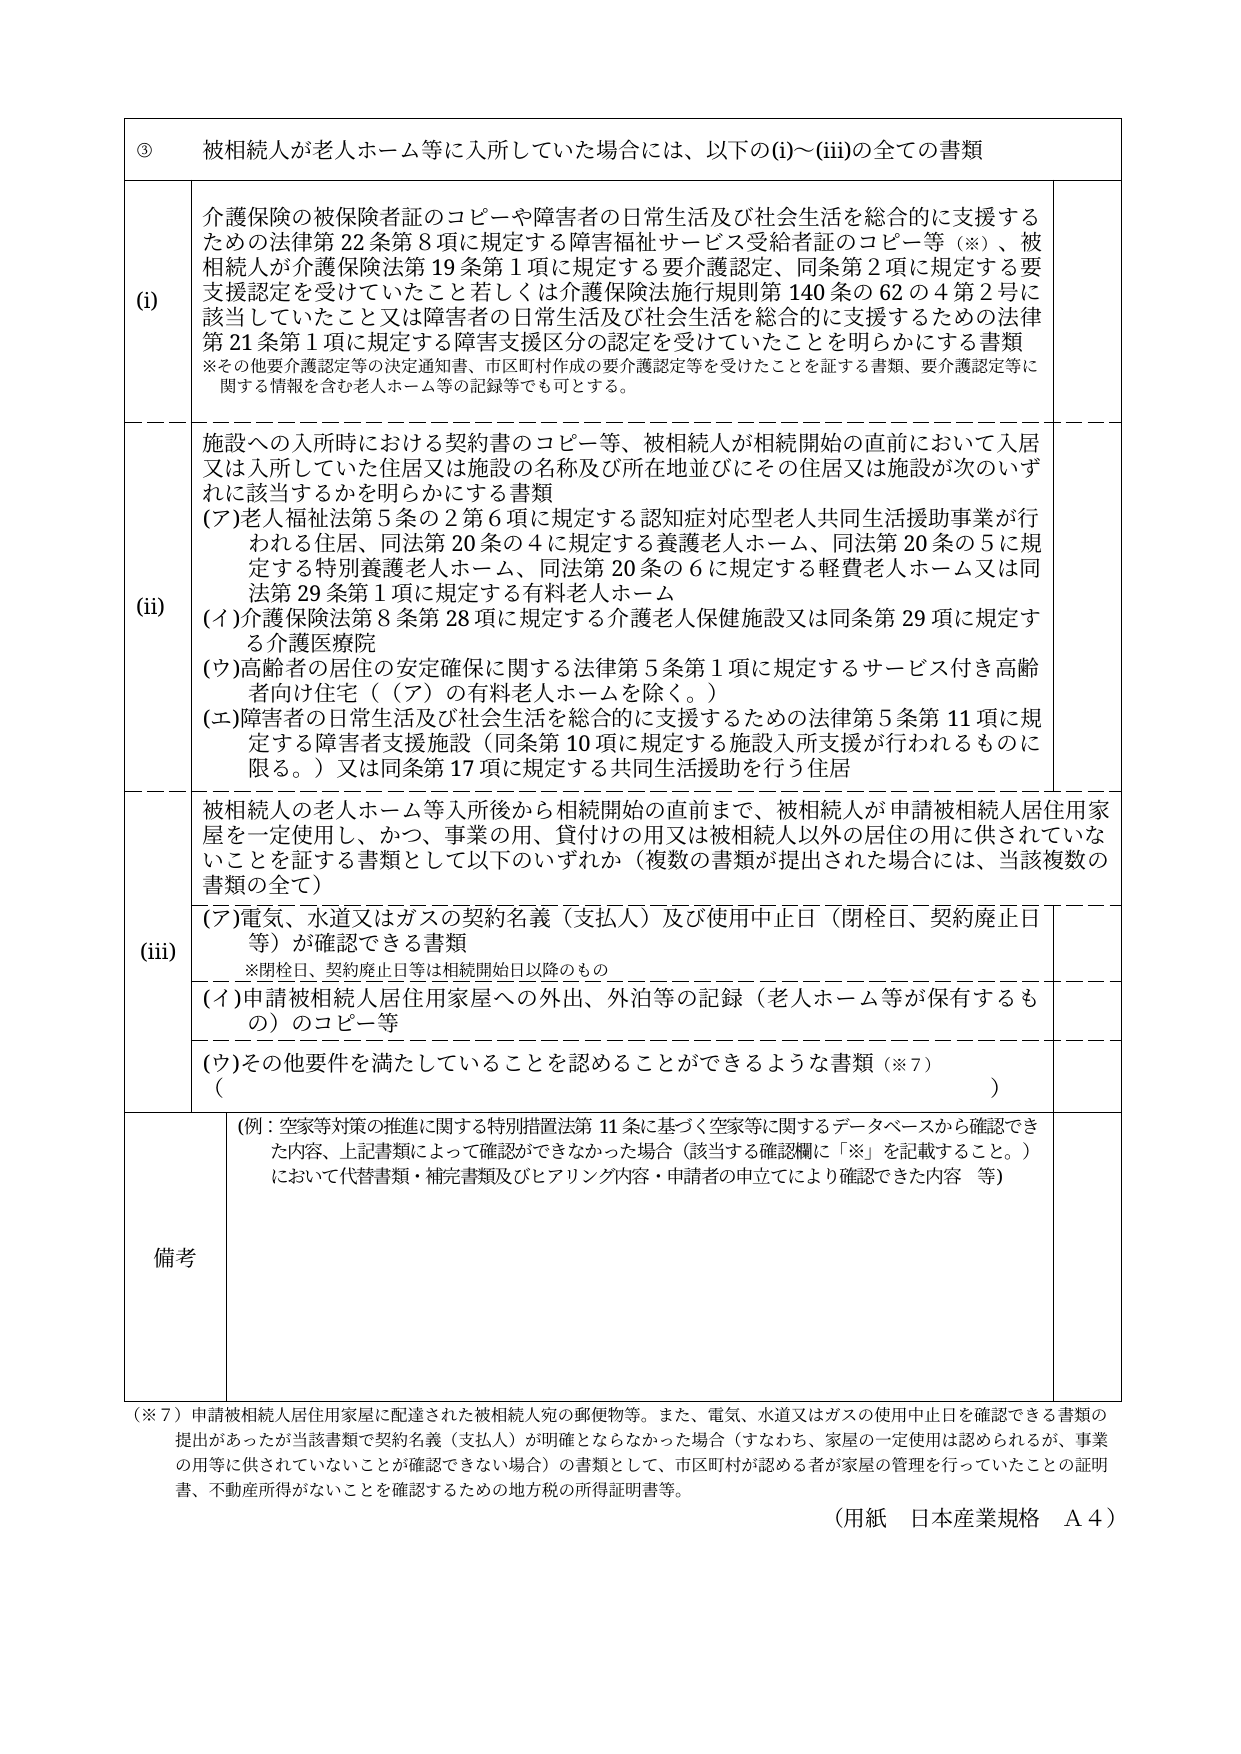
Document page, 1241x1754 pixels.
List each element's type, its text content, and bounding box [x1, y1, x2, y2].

text （用紙 日本産業規格 Ａ４） [124, 1502, 1128, 1533]
table_cell 施設への入所時における契約書のコピー等、被相続人が相続開始の直前において入居又は入所していた住居又は施設の名称及び所在地並びにその住居又は施設が次のいずれに該当するかを明らかにする書類 (ア)老人福祉法第５条の２第６項に規定する認知症対応型老人共同生活援助事業が行われる住居、同法第20条の４に規定する養護老人ホーム、同法第20条の５に規定する特別養護老人ホーム、同法第20条の６に規定する軽費老人ホーム又は同法第29条第１項に規定する有料老人ホーム (イ)介護保険法第８条第28項に規定する介護老人保健施設又は同条第29項に規定する介護医療院 (ウ)高齢者の居住の安定確保に関する法律第５条第１項に規定するサービス付き高齢者向け住宅（（ア）の有料老人ホームを除く。） (エ)障害者の日常生活及び社会生活を総合的に支援するための法律第５条第11項に規定する障害者支援施設（同条第10項に規定する施設入所支援が行われるものに限る。）又は同条第17項に規定する共同生活援助を行う住居 [192, 422, 1053, 791]
table_cell [1054, 422, 1121, 791]
table_cell 備考 [125, 1113, 226, 1401]
table_cell (ウ)その他要件を満たしていることを認めることができるような書類（※７） （ ） [192, 1040, 1053, 1112]
table_cell [1054, 905, 1121, 981]
table_cell (ⅲ) [125, 791, 191, 1112]
table_cell (例：空家等対策の推進に関する特別措置法第11条に基づく空家等に関するデータベースから確認できた内容、上記書類によって確認ができなかった場合（該当する確認欄に「※」を記載すること。）において代替書類・補完書類及びヒアリング内容・申請者の申立てにより確認できた内容 等) [227, 1113, 1053, 1401]
table_header 被相続人が老人ホーム等に入所していた場合には、以下の(ⅰ)～(ⅲ)の全ての書類 [191, 119, 1121, 179]
table_cell (ⅰ) [125, 181, 191, 422]
table_cell [1054, 1113, 1121, 1401]
table_cell (イ)申請被相続人居住用家屋への外出、外泊等の記録（老人ホーム等が保有するもの）のコピー等 [192, 981, 1053, 1040]
table_cell (ⅱ) [125, 422, 191, 791]
table_cell 介護保険の被保険者証のコピーや障害者の日常生活及び社会生活を総合的に支援するための法律第22条第８項に規定する障害福祉サービス受給者証のコピー等（※）、被相続人が介護保険法第19条第１項に規定する要介護認定、同条第２項に規定する要支援認定を受けていたこと若しくは介護保険法施行規則第140条の62の４第２号に該当していたこと又は障害者の日常生活及び社会生活を総合的に支援するための法律第21条第１項に規定する障害支援区分の認定を受けていたことを明らかにする書類 ※その他要介護認定等の決定通知書、市区町村作成の要介護認定等を受けたことを証する書類、要介護認定等に関する情報を含む老人ホーム等の記録等でも可とする。 [192, 181, 1053, 422]
table_header [125, 119, 191, 179]
table_cell 被相続人の老人ホーム等入所後から相続開始の直前まで、被相続人が申請被相続人居住用家屋を一定使用し、かつ、事業の用、貸付けの用又は被相続人以外の居住の用に供されていないことを証する書類として以下のいずれか（複数の書類が提出された場合には、当該複数の書類の全て） [192, 791, 1121, 905]
table_cell (ア)電気、水道又はガスの契約名義（支払人）及び使用中止日（閉栓日、契約廃止日等）が確認できる書類 ※閉栓日、契約廃止日等は相続開始日以降のもの [192, 905, 1053, 981]
text （※７）申請被相続人居住用家屋に配達された被相続人宛の郵便物等。また、電気、水道又はガスの使用中止日を確認できる書類の提出があったが当該書類で契約名義（支払人）が明確とならなかった場合（すなわち、家屋の一定使用は認められるが、事業の用等に供されていないことが確認できない場合）の書類として、市区町村が認める者が家屋の管理を行っていたことの証明書、不動産所得がないことを確認するための地方税の所得証明書等。 [124, 1402, 1122, 1502]
table_cell [1054, 981, 1121, 1040]
table_cell [1054, 1040, 1121, 1112]
table_cell [1054, 181, 1121, 422]
